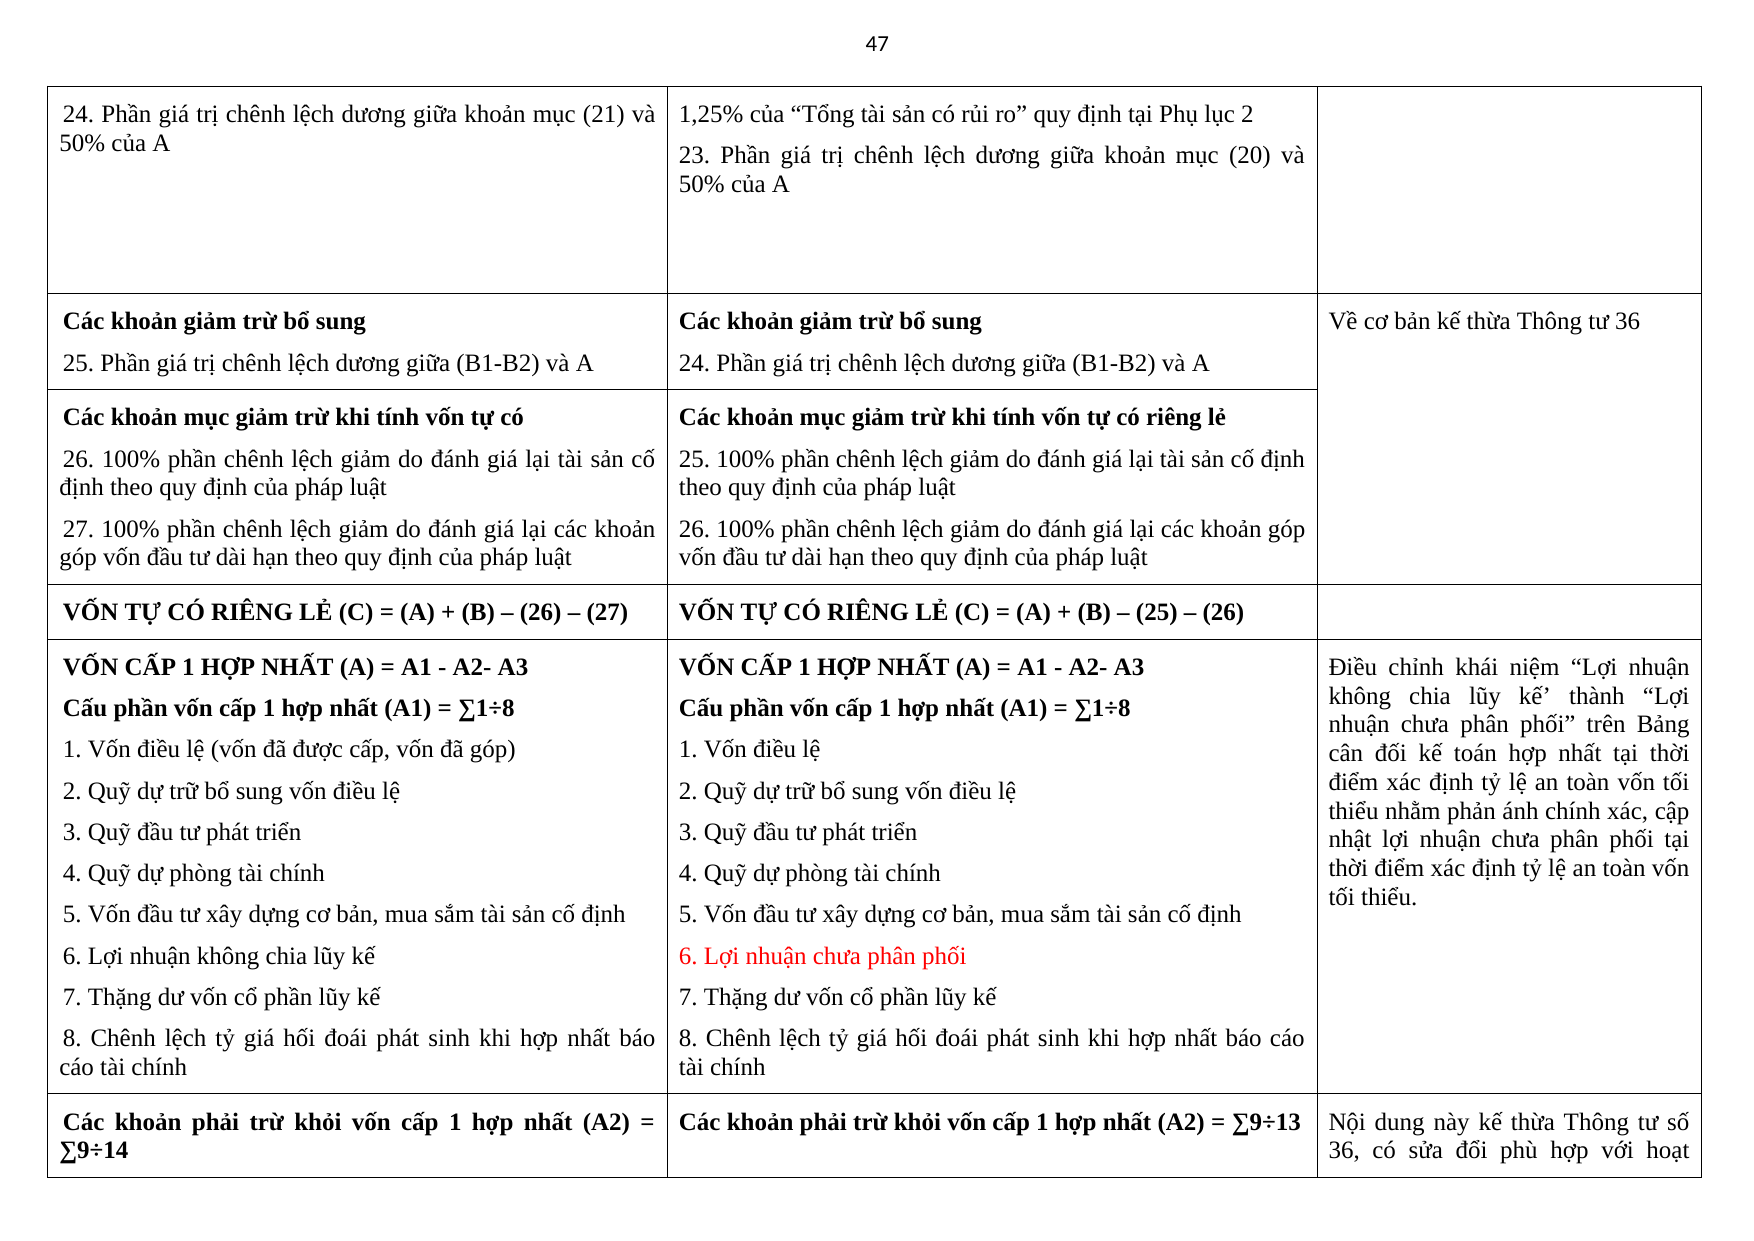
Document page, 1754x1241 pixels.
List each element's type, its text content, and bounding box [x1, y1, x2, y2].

table_cell [1318, 585, 1701, 638]
table_cell Các khoản mục giảm trừ khi tính vốn tự có 26. 100% phần chênh lệch giảm do đánh giá lại tài sản cố định theo quy định của pháp luật 27. 100% phần chênh lệch giảm do đánh giá lại các khoản góp vốn đầu tư dài hạn theo quy định của pháp luật [48, 390, 667, 584]
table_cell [1318, 1094, 1701, 1177]
table_cell VỐN TỰ CÓ RIÊNG LẺ (C) = (A) + (B) – (25) – (26) [668, 585, 1317, 638]
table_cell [48, 1094, 667, 1177]
table_cell VỐN CẤP 1 HỢP NHẤT (A) = A1 - A2- A3 Cấu phần vốn cấp 1 hợp nhất (A1) = ∑1÷8 1. Vốn điều lệ 2. Quỹ dự trữ bổ sung vốn điều lệ 3. Quỹ đầu tư phát triển 4. Quỹ dự phòng tài chính 5. Vốn đầu tư xây dựng cơ bản, mua sắm tài sản cố định 6. Lợi nhuận chưa phân phối 7. Thặng dư vốn cổ phần lũy kế 8. Chênh lệch tỷ giá hối đoái phát sinh khi hợp nhất báo cáo tài chính [668, 640, 1317, 1093]
table_cell Các khoản mục giảm trừ khi tính vốn tự có riêng lẻ 25. 100% phần chênh lệch giảm do đánh giá lại tài sản cố định theo quy định của pháp luật 26. 100% phần chênh lệch giảm do đánh giá lại các khoản góp vốn đầu tư dài hạn theo quy định của pháp luật [668, 390, 1317, 584]
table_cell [48, 87, 667, 293]
table_cell Điều chỉnh khái niệm “Lợi nhuận không chia lũy kế’ thành “Lợi nhuận chưa phân phối” trên Bảng cân đối kế toán hợp nhất tại thời điểm xác định tỷ lệ an toàn vốn tối thiểu nhằm phản ánh chính xác, cập nhật lợi nhuận chưa phân phối tại thời điểm xác định tỷ lệ an toàn vốn tối thiểu. [1318, 640, 1701, 1093]
table_cell Về cơ bản kế thừa Thông tư 36 [1318, 294, 1701, 584]
table_cell Các khoản giảm trừ bổ sung 25. Phần giá trị chênh lệch dương giữa (B1-B2) và A [48, 294, 667, 389]
table_cell Các khoản giảm trừ bổ sung 24. Phần giá trị chênh lệch dương giữa (B1-B2) và A [668, 294, 1317, 389]
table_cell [668, 1094, 1317, 1177]
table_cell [668, 87, 1317, 293]
table_cell VỐN TỰ CÓ RIÊNG LẺ (C) = (A) + (B) – (26) – (27) [48, 585, 667, 638]
table_cell VỐN CẤP 1 HỢP NHẤT (A) = A1 - A2- A3 Cấu phần vốn cấp 1 hợp nhất (A1) = ∑1÷8 1. Vốn điều lệ (vốn đã được cấp, vốn đã góp) 2. Quỹ dự trữ bổ sung vốn điều lệ 3. Quỹ đầu tư phát triển 4. Quỹ dự phòng tài chính 5. Vốn đầu tư xây dựng cơ bản, mua sắm tài sản cố định 6. Lợi nhuận không chia lũy kế 7. Thặng dư vốn cổ phần lũy kế 8. Chênh lệch tỷ giá hối đoái phát sinh khi hợp nhất báo cáo tài chính [48, 640, 667, 1093]
